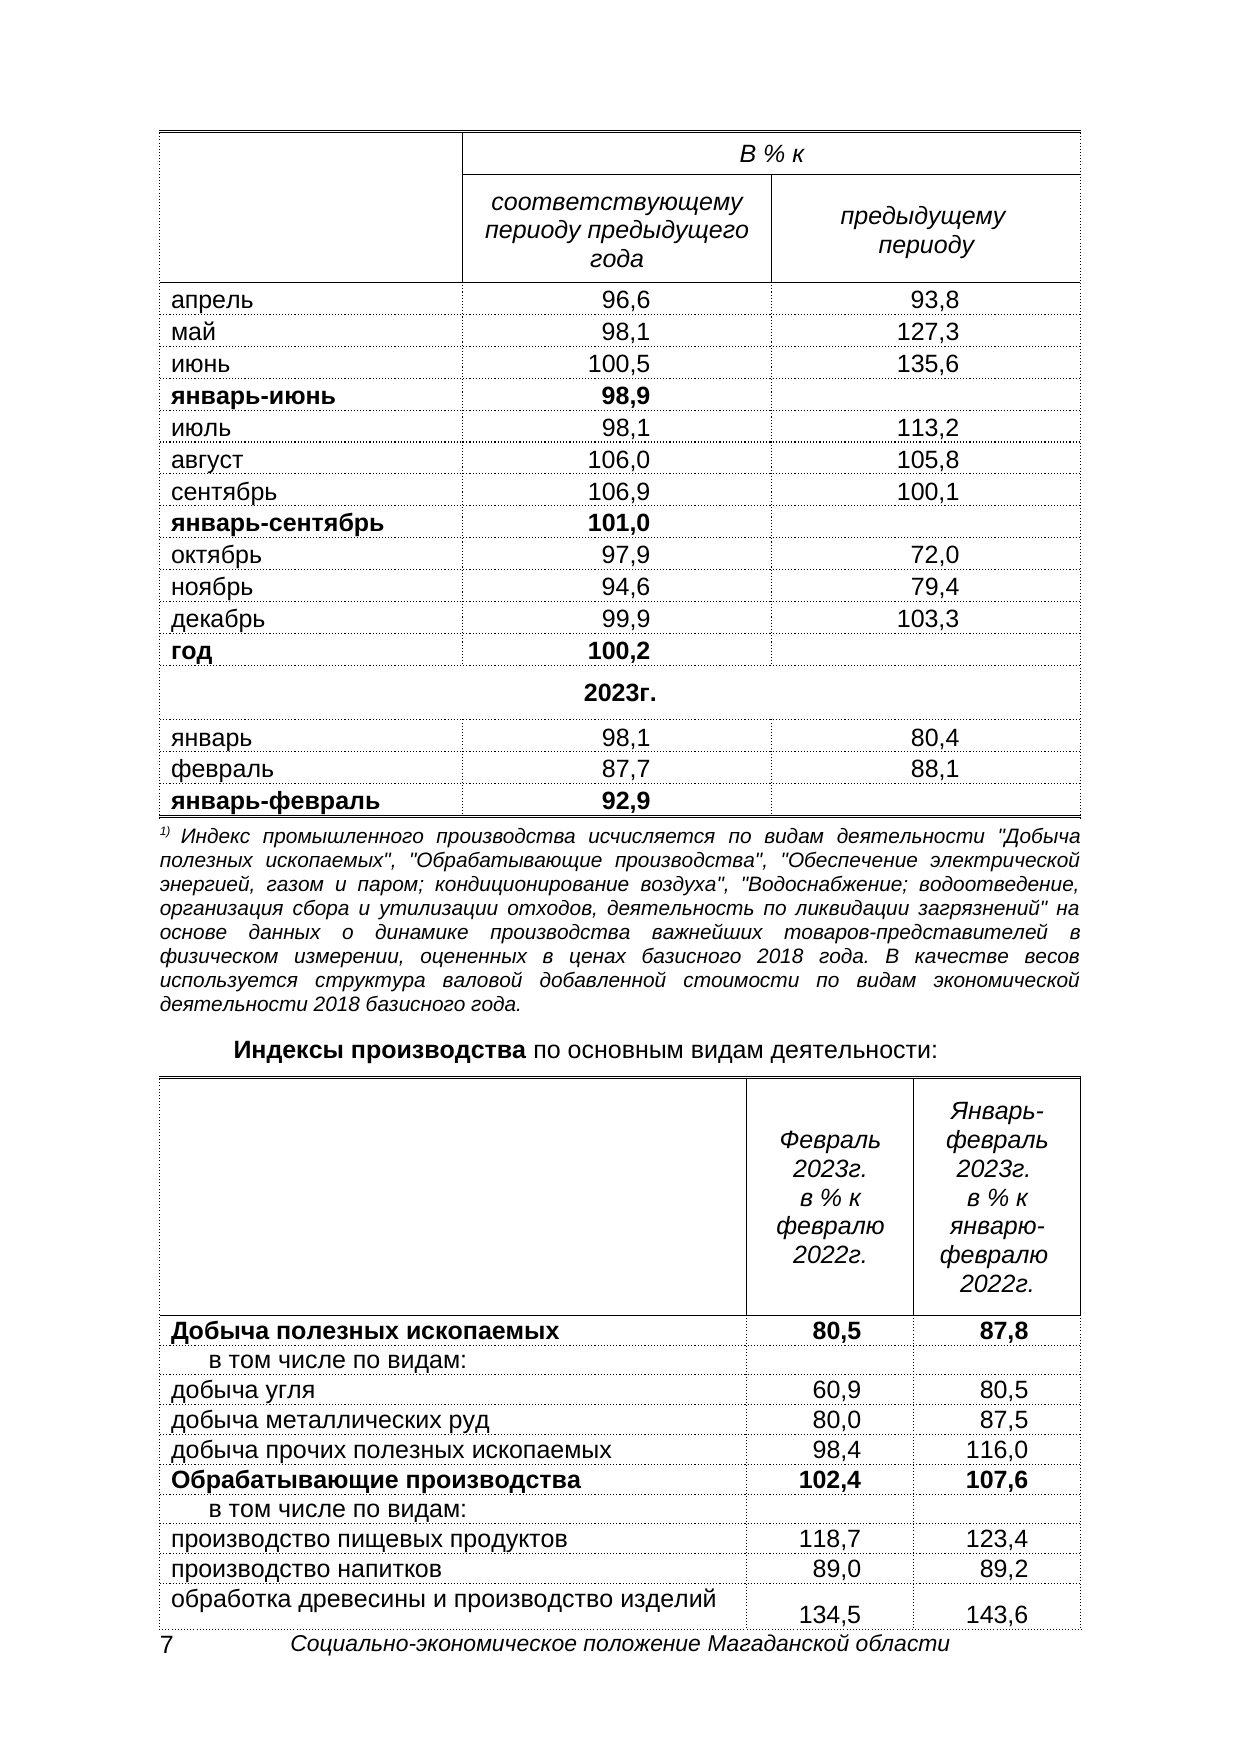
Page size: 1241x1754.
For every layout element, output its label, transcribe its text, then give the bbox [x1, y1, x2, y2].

table_cell 98,1 [462, 719, 772, 751]
table_cell 135,6 [772, 346, 1081, 378]
table_cell 89,0 [747, 1553, 914, 1583]
table_cell 89,2 [914, 1553, 1081, 1583]
table_cell [914, 1345, 1081, 1374]
table_cell 99,9 [462, 601, 772, 633]
table_cell 116,0 [914, 1434, 1081, 1464]
table_cell 96,6 [462, 283, 772, 314]
table_header [160, 133, 462, 282]
table_cell ноябрь [160, 569, 462, 601]
table_cell декабрь [160, 601, 462, 633]
table_cell февраль [160, 751, 462, 783]
table_cell апрель [160, 283, 462, 314]
table_cell январь-сентябрь [160, 505, 462, 537]
table_cell 2023г. [160, 665, 1081, 719]
table_cell [747, 1494, 914, 1523]
table_cell добыча металлических руд [160, 1404, 747, 1434]
table_cell 123,4 [914, 1523, 1081, 1553]
table_cell 98,1 [462, 410, 772, 441]
table_cell 92,9 [462, 783, 772, 815]
table_cell [914, 1494, 1081, 1523]
table_cell Добыча полезных ископаемых [160, 1316, 747, 1344]
table_header [160, 1079, 746, 1315]
table_cell производство напитков [160, 1553, 747, 1583]
table_cell 106,9 [462, 473, 772, 505]
table_cell 134,5 [747, 1583, 914, 1628]
table_cell [772, 378, 1081, 409]
table_cell [772, 783, 1081, 815]
table_cell 87,5 [914, 1404, 1081, 1434]
table_cell [747, 1345, 914, 1374]
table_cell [463, 175, 771, 282]
table_cell добыча угля [160, 1374, 747, 1404]
table_cell 80,5 [747, 1316, 914, 1344]
table_cell август [160, 441, 462, 473]
table_cell 80,5 [914, 1374, 1081, 1404]
table_header Январь-февраль 2023г. в % к январю-февралю 2022г. [914, 1079, 1080, 1315]
table_cell 102,4 [747, 1464, 914, 1493]
table_cell 103,3 [772, 601, 1081, 633]
table_cell 107,6 [914, 1464, 1081, 1493]
table_cell 127,3 [772, 314, 1081, 346]
table_cell 72,0 [772, 537, 1081, 569]
table_cell 113,2 [772, 410, 1081, 441]
table_cell в том числе по видам: [160, 1345, 747, 1374]
table_cell 88,1 [772, 751, 1081, 783]
table_header В % к [463, 133, 1081, 174]
table_cell 101,0 [462, 505, 772, 537]
table_cell 105,8 [772, 441, 1081, 473]
table_cell январь [160, 719, 462, 751]
table_cell 80,4 [772, 719, 1081, 751]
table_cell [772, 505, 1081, 537]
table_cell июнь [160, 346, 462, 378]
table_header Февраль 2023г. в % к февралю 2022г. [747, 1079, 913, 1315]
table_cell [772, 633, 1081, 664]
table_cell сентябрь [160, 473, 462, 505]
table_cell 79,4 [772, 569, 1081, 601]
table_cell 118,7 [747, 1523, 914, 1553]
table_cell 100,1 [772, 473, 1081, 505]
table_cell 98,1 [462, 314, 772, 346]
table_cell 98,4 [747, 1434, 914, 1464]
text 1) Индекс промышленного производства исчисляется по видам деятельности "Добыча полезных ископаемых", "Обрабатывающие производства", "Обеспечение электрической энергией, газом и паром; кондиционирование воздуха", "Водоснабжение; водоотведение, организация сбора и утилизации отходов, деятельность по ликвидации загрязнений" на основе данных о динамике производства важнейших товаров-представителей в физическом измерении, оцененных в ценах базисного 2018 года. В качестве весов используется структура валовой добавленной стоимости по видам экономической деятельности 2018 базисного года. [159, 824, 1081, 1016]
table_cell 80,0 [747, 1404, 914, 1434]
table_cell 93,8 [772, 282, 1081, 314]
table_cell 87,8 [914, 1316, 1081, 1344]
table_cell год [160, 633, 462, 664]
table_cell июль [160, 410, 462, 441]
table_cell производство пищевых продуктов [160, 1523, 747, 1553]
text Индексы производства по основным видам деятельности: [159, 1035, 1081, 1063]
table_cell 97,9 [462, 537, 772, 569]
table_cell 98,9 [462, 378, 772, 409]
table_cell январь-февраль [160, 783, 462, 815]
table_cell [160, 1583, 747, 1628]
table_cell 106,0 [462, 441, 772, 473]
table_cell 100,5 [462, 346, 772, 378]
table_cell Обрабатывающие производства [160, 1464, 747, 1493]
table_cell предыдущему периоду [772, 175, 1081, 282]
table_cell добыча прочих полезных ископаемых [160, 1434, 747, 1464]
table_cell в том числе по видам: [160, 1494, 747, 1523]
table_cell 87,7 [462, 751, 772, 783]
table_cell 94,6 [462, 569, 772, 601]
table_cell май [160, 314, 462, 346]
table_cell 60,9 [747, 1374, 914, 1404]
table_cell 100,2 [462, 633, 772, 664]
table_cell октябрь [160, 537, 462, 569]
table_cell 143,6 [914, 1583, 1081, 1628]
table_cell январь-июнь [160, 378, 462, 409]
